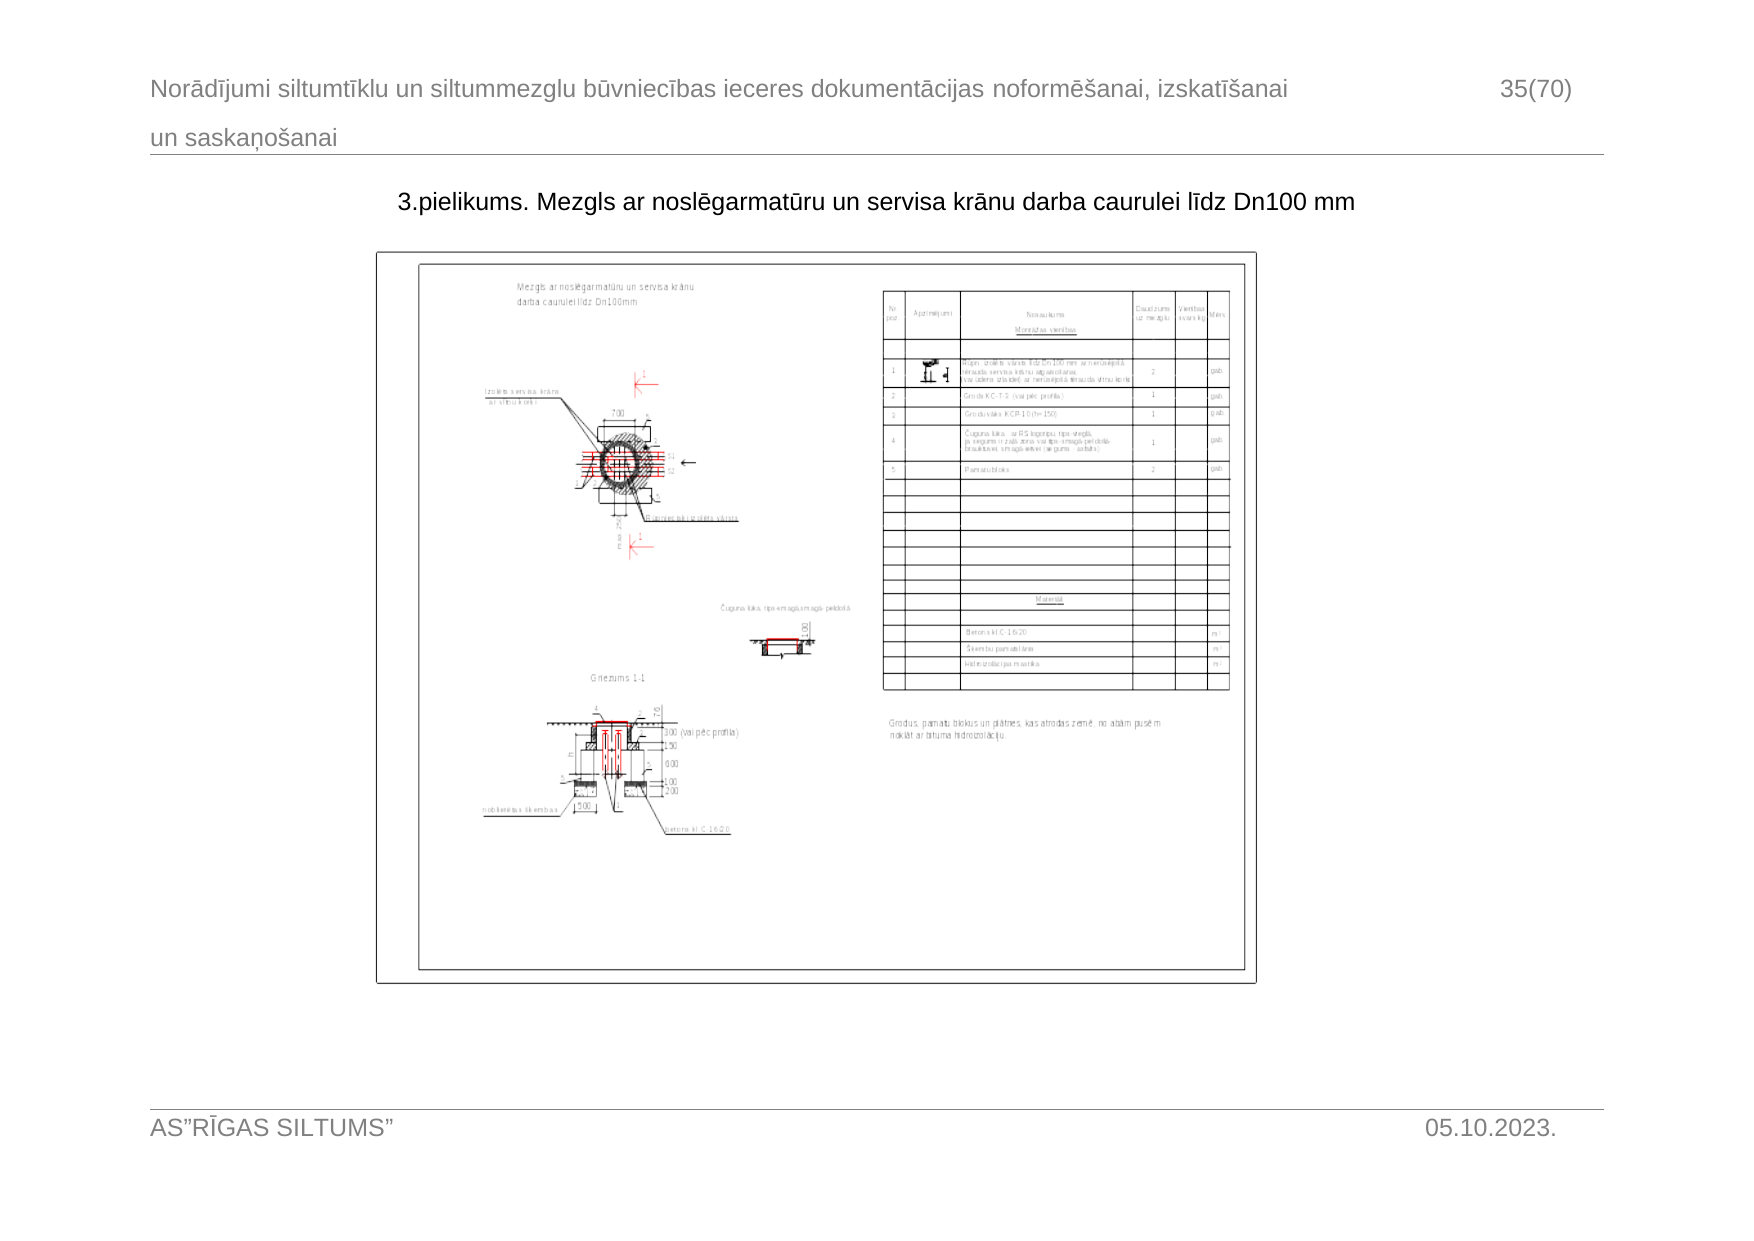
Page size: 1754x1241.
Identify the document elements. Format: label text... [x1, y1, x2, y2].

subtitle 3.pielikums. Mezgls ar noslēgarmatūru un servisa krānu darba caurulei līdz Dn100 mm [150, 187, 1604, 216]
